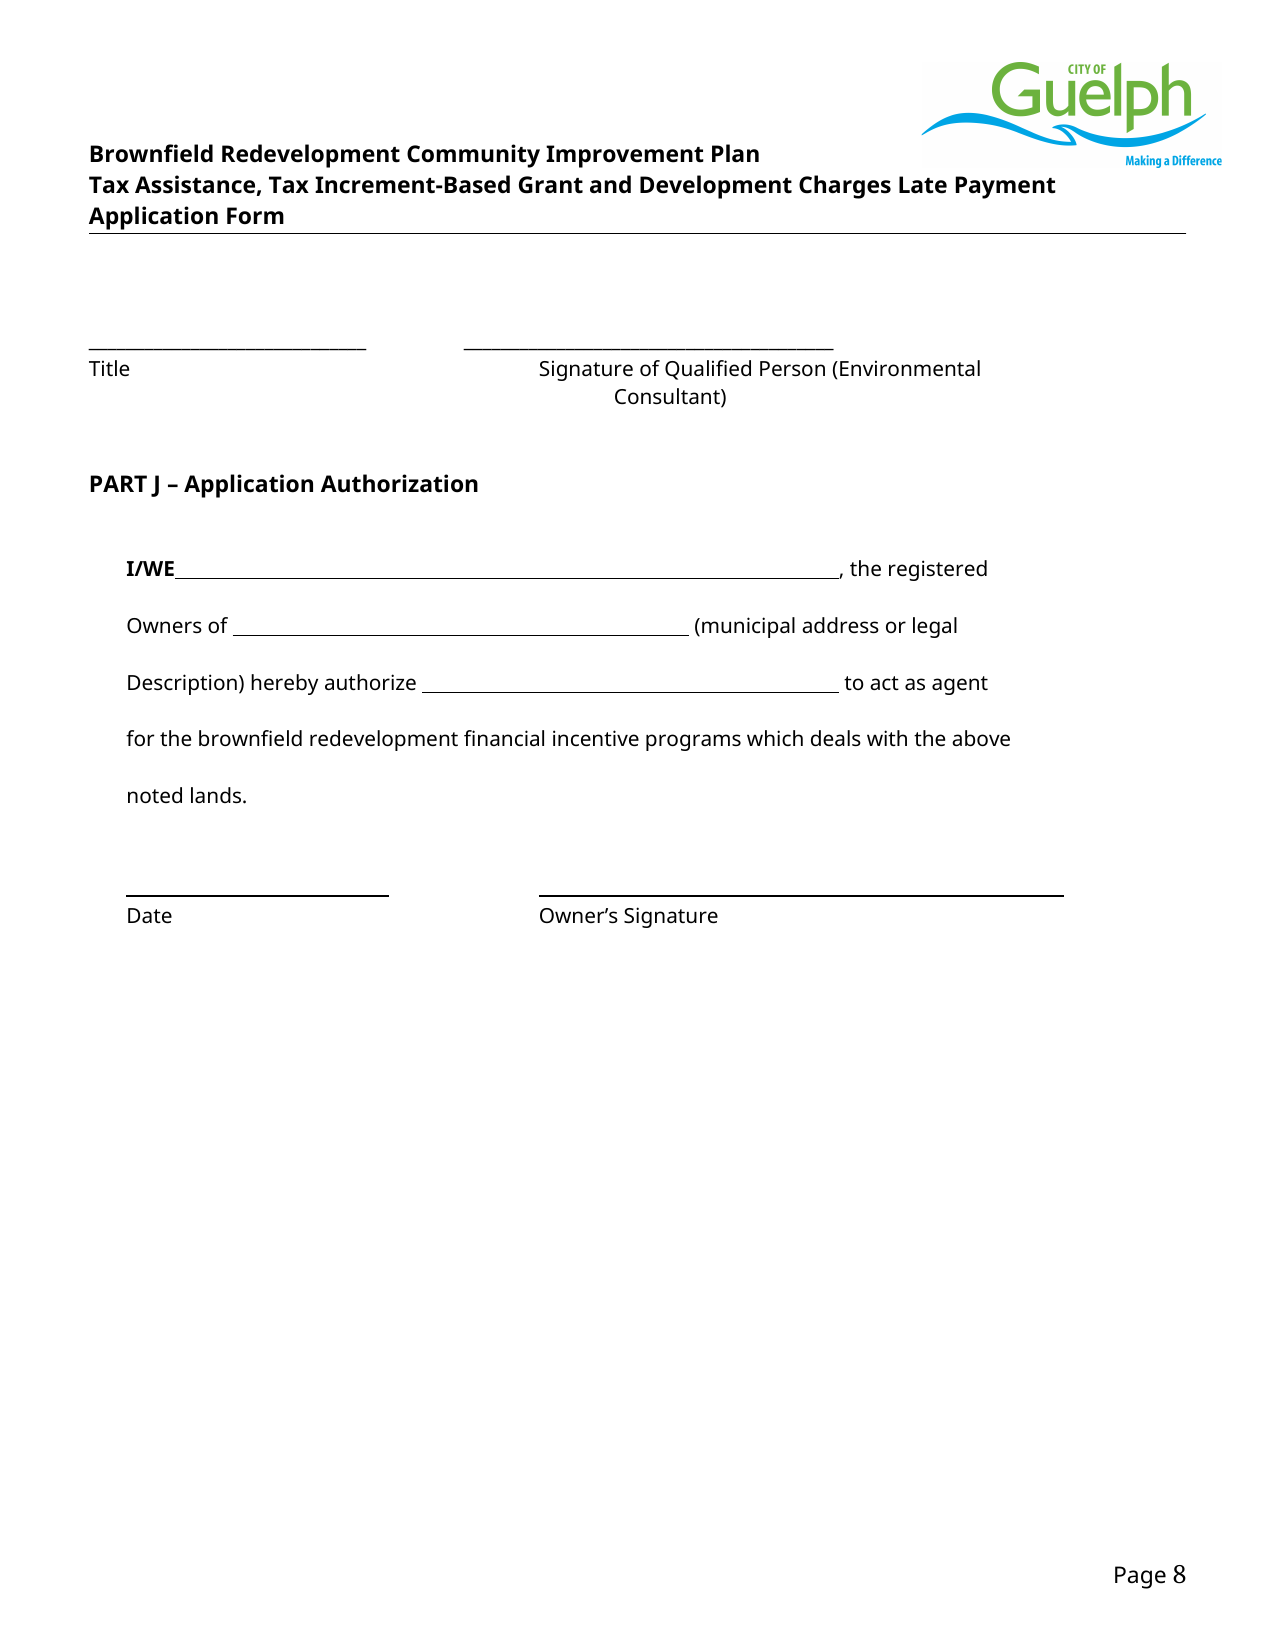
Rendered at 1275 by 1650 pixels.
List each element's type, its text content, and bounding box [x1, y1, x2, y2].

text Description) hereby authorize to act as agent [126, 668, 1186, 696]
text noted lands. [126, 781, 1186, 810]
text for the brownfield redevelopment financial incentive programs which deals with the above [126, 724, 1186, 753]
picture [921, 62, 1222, 168]
text I/WE , the registered [126, 554, 1186, 582]
text Consultant) [89, 382, 1186, 411]
text ______________________________ ________________________________________ [89, 325, 1186, 354]
text Date Owner’s Signature [126, 901, 1186, 929]
text Owners of (municipal address or legal [126, 611, 1186, 639]
text PART J – Application Authorization [89, 467, 1186, 499]
text Title Signature of Qualified Person (Environmental [89, 354, 1186, 382]
